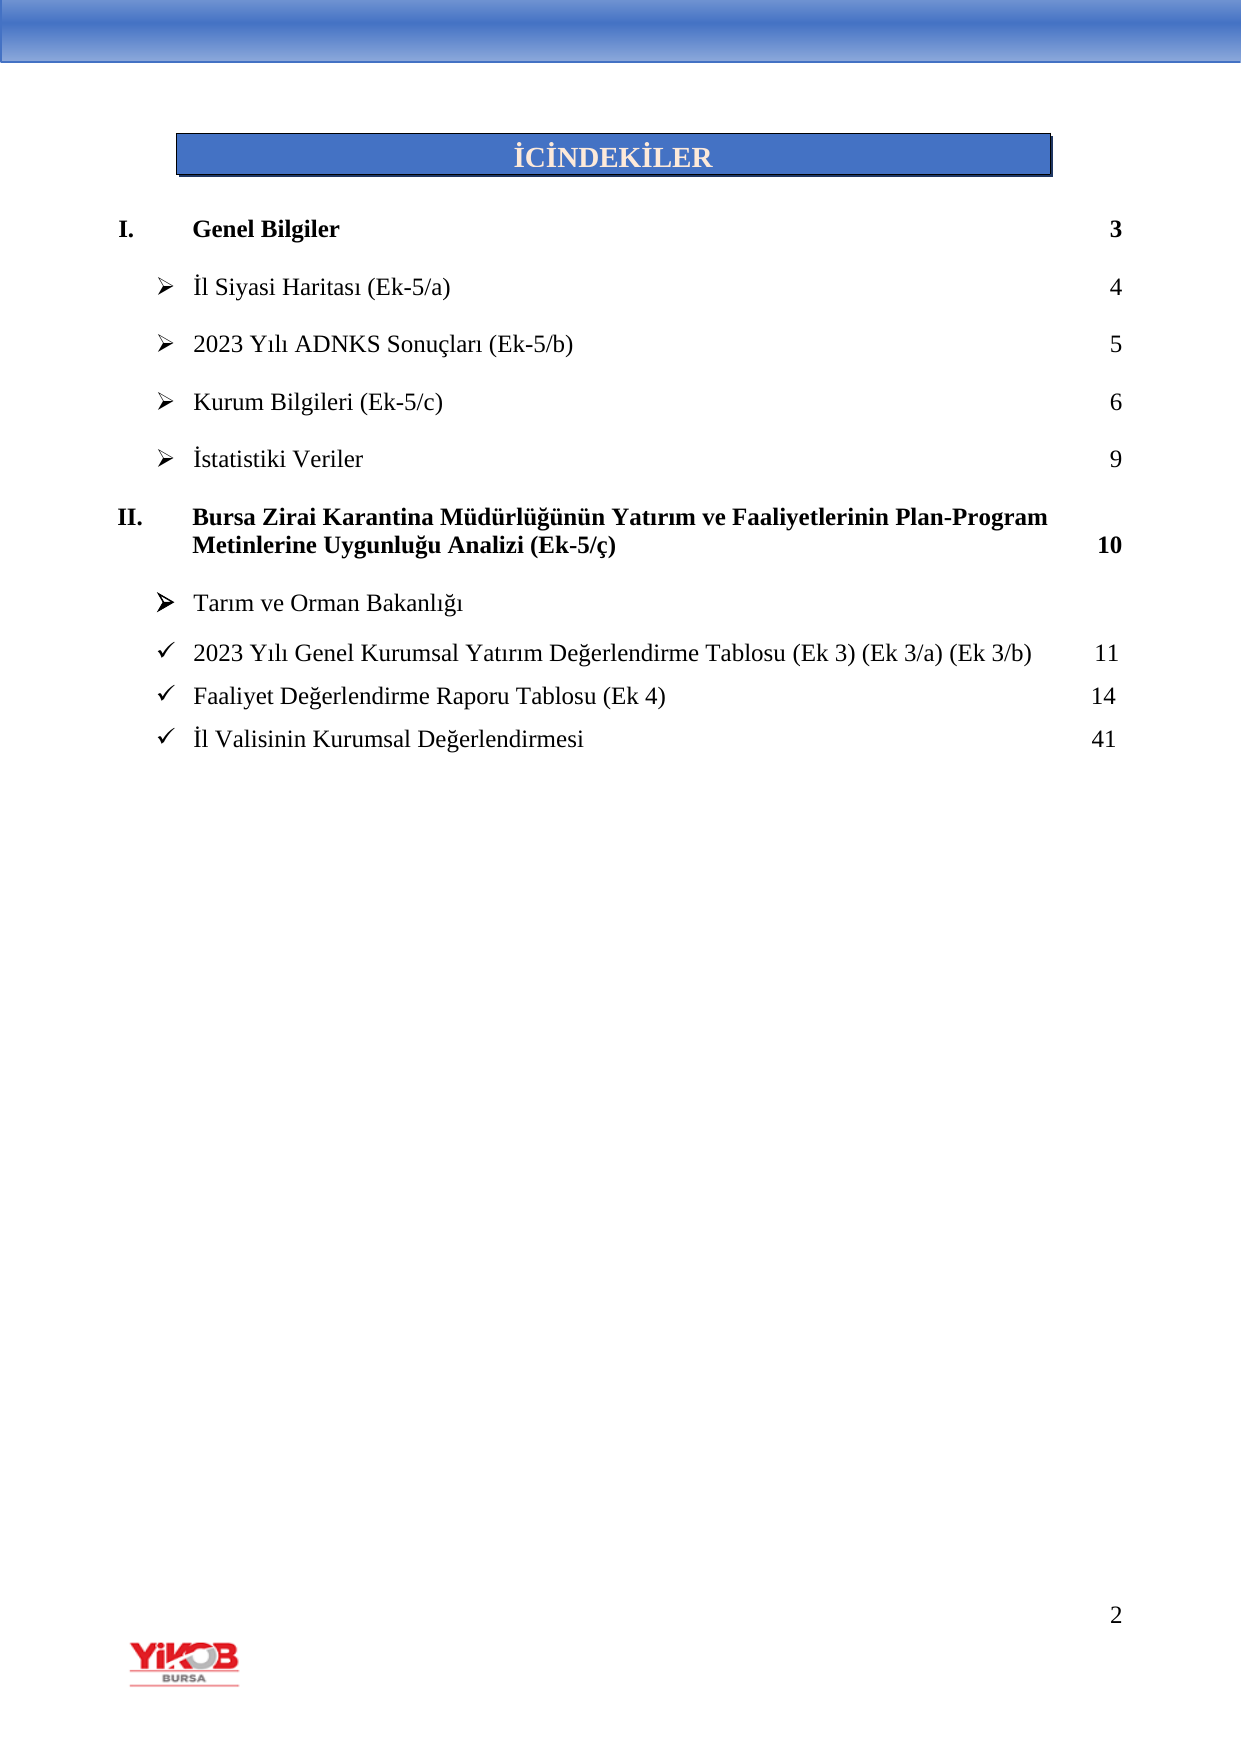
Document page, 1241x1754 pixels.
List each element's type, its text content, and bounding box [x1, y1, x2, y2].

list 2023 Yılı Genel Kurumsal Yatırım Değerlendirme Tablosu (Ek 3) (Ek 3/a) (Ek 3/b) 11 [156, 638, 1122, 667]
list 2023 Yılı ADNKS Sonuçları (Ek-5/b) 5 [156, 329, 1122, 358]
list Faaliyet Değerlendirme Raporu Tablosu (Ek 4) 14 [156, 681, 1122, 710]
list Genel Bilgiler 3 [118, 214, 1122, 272]
list Bursa Zirai Karantina Müdürlüğünün Yatırım ve Faaliyetlerinin Plan-Program Metinlerine Uygunluğu Analizi (Ek-5/ç) 10 [117, 502, 1122, 559]
list İl Siyasi Haritası (Ek-5/a) 4 [156, 272, 1122, 300]
list Tarım ve Orman Bakanlığı [156, 588, 1122, 617]
list İstatistiki Veriler 9 [156, 444, 1122, 473]
list Kurum Bilgileri (Ek-5/c) 6 [156, 387, 1122, 415]
list İl Valisinin Kurumsal Değerlendirmesi 41 [156, 724, 1122, 753]
picture [118, 1628, 252, 1695]
